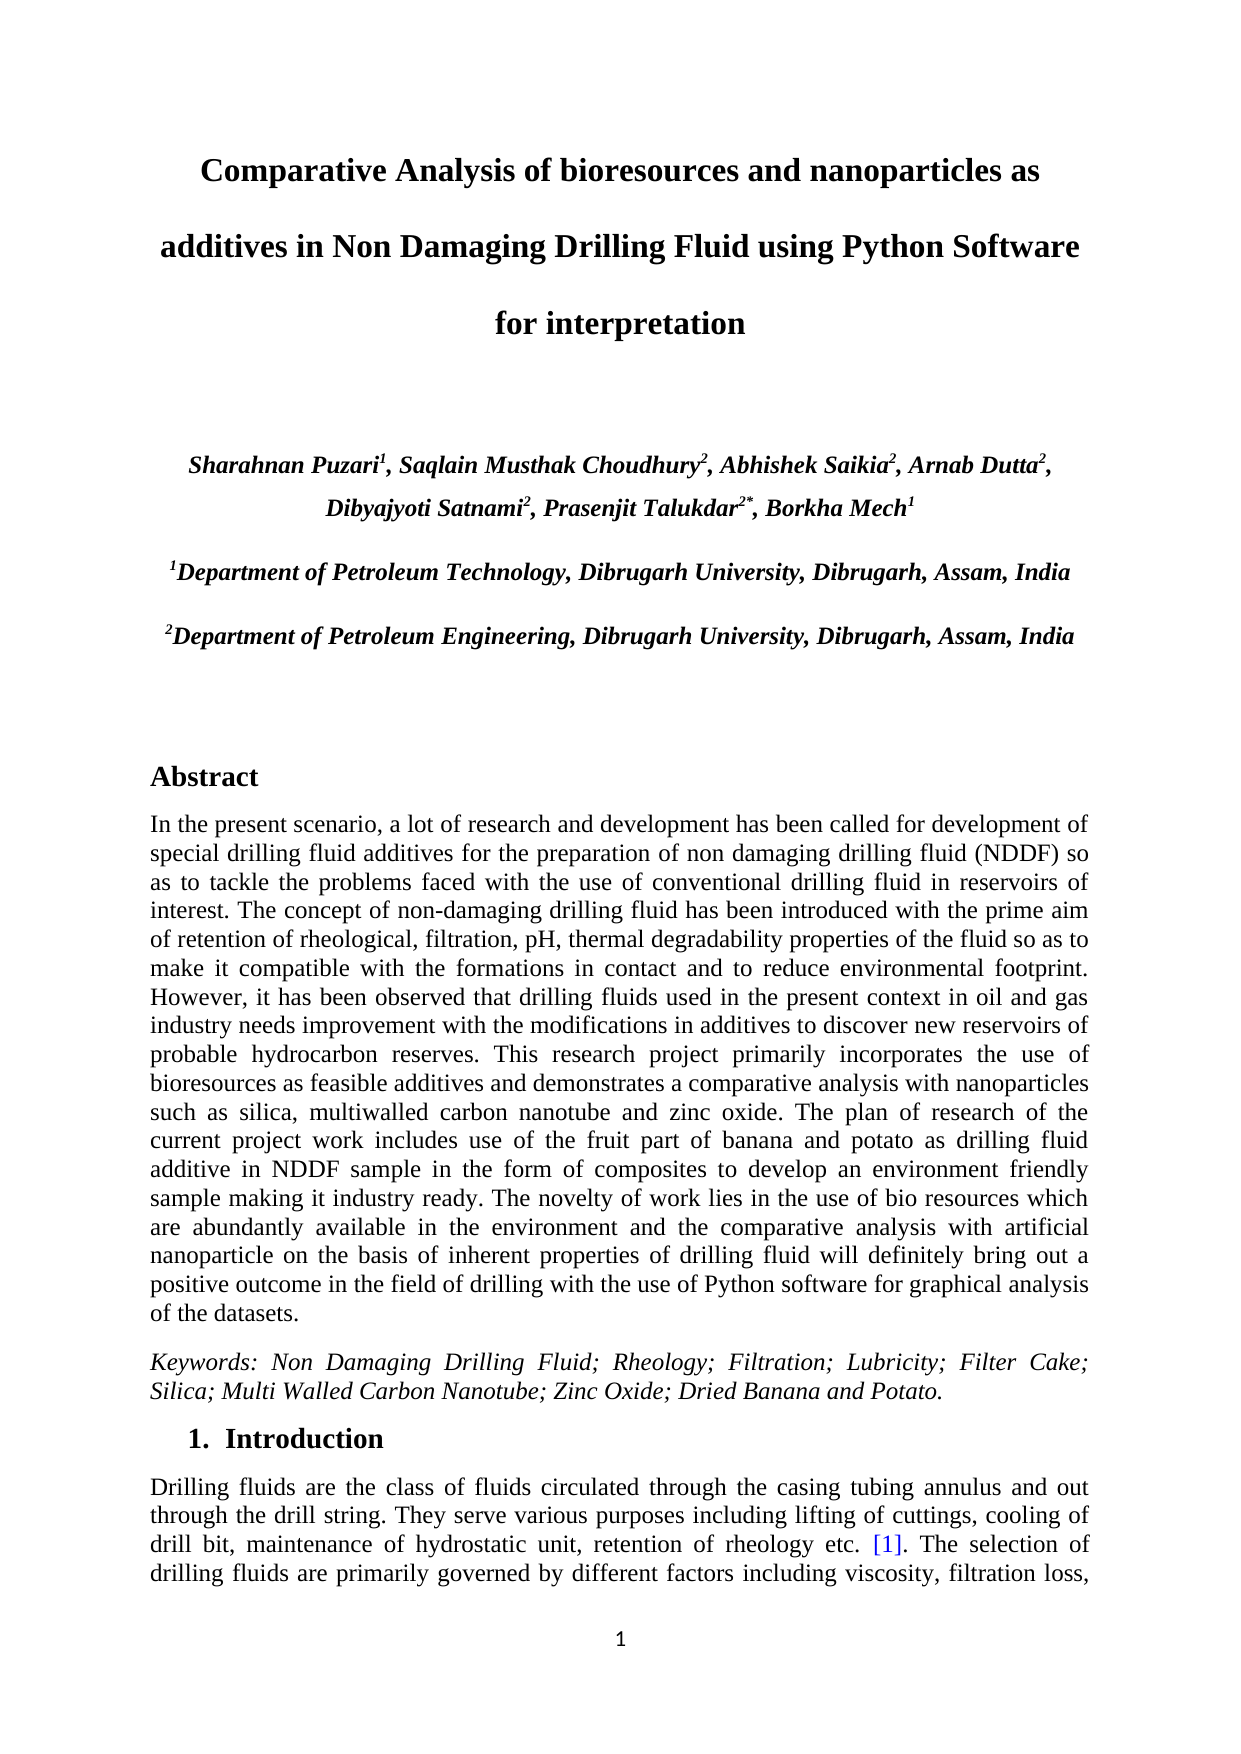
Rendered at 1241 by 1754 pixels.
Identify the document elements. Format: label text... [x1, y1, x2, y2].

list Introduction [187, 1422, 1090, 1455]
text Comparative Analysis of bioresources and nanoparticles as additives in Non Damaging Drilling Fluid using Python Software for interpretation [150, 150, 1090, 342]
text In the present scenario, a lot of research and development has been called for development of special drilling fluid additives for the preparation of non damaging drilling fluid (NDDF) so as to tackle the problems faced with the use of conventional drilling fluid in reservoirs of interest. The concept of non-damaging drilling fluid has been introduced with the prime aim of retention of rheological, filtration, pH, thermal degradability properties of the fluid so as to make it compatible with the formations in contact and to reduce environmental footprint. However, it has been observed that drilling fluids used in the present context in oil and gas industry needs improvement with the modifications in additives to discover new reservoirs of probable hydrocarbon reserves. This research project primarily incorporates the use of bioresources as feasible additives and demonstrates a comparative analysis with nanoparticles such as silica, multiwalled carbon nanotube and zinc oxide. The plan of research of the current project work includes use of the fruit part of banana and potato as drilling fluid additive in NDDF sample in the form of composites to develop an environment friendly sample making it industry ready. The novelty of work lies in the use of bio resources which are abundantly available in the environment and the comparative analysis with artificial nanoparticle on the basis of inherent properties of drilling fluid will definitely bring out a positive outcome in the field of drilling with the use of Python software for graphical analysis of the datasets. [150, 809, 1090, 1327]
text 1Department of Petroleum Technology, Dibrugarh University, Dibrugarh, Assam, India [150, 557, 1090, 586]
text Abstract [150, 759, 1090, 792]
text Sharahnan Puzari1, Saqlain Musthak Choudhury2, Abhishek Saikia2, Arnab Dutta2, Dibyajyoti Satnami2, Prasenjit Talukdar2*, Borkha Mech1 [150, 450, 1090, 522]
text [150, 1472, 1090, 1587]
text 2Department of Petroleum Engineering, Dibrugarh University, Dibrugarh, Assam, India [150, 621, 1090, 649]
text Keywords: Non Damaging Drilling Fluid; Rheology; Filtration; Lubricity; Filter Cake; Silica; Multi Walled Carbon Nanotube; Zinc Oxide; Dried Banana and Potato. [150, 1347, 1090, 1405]
